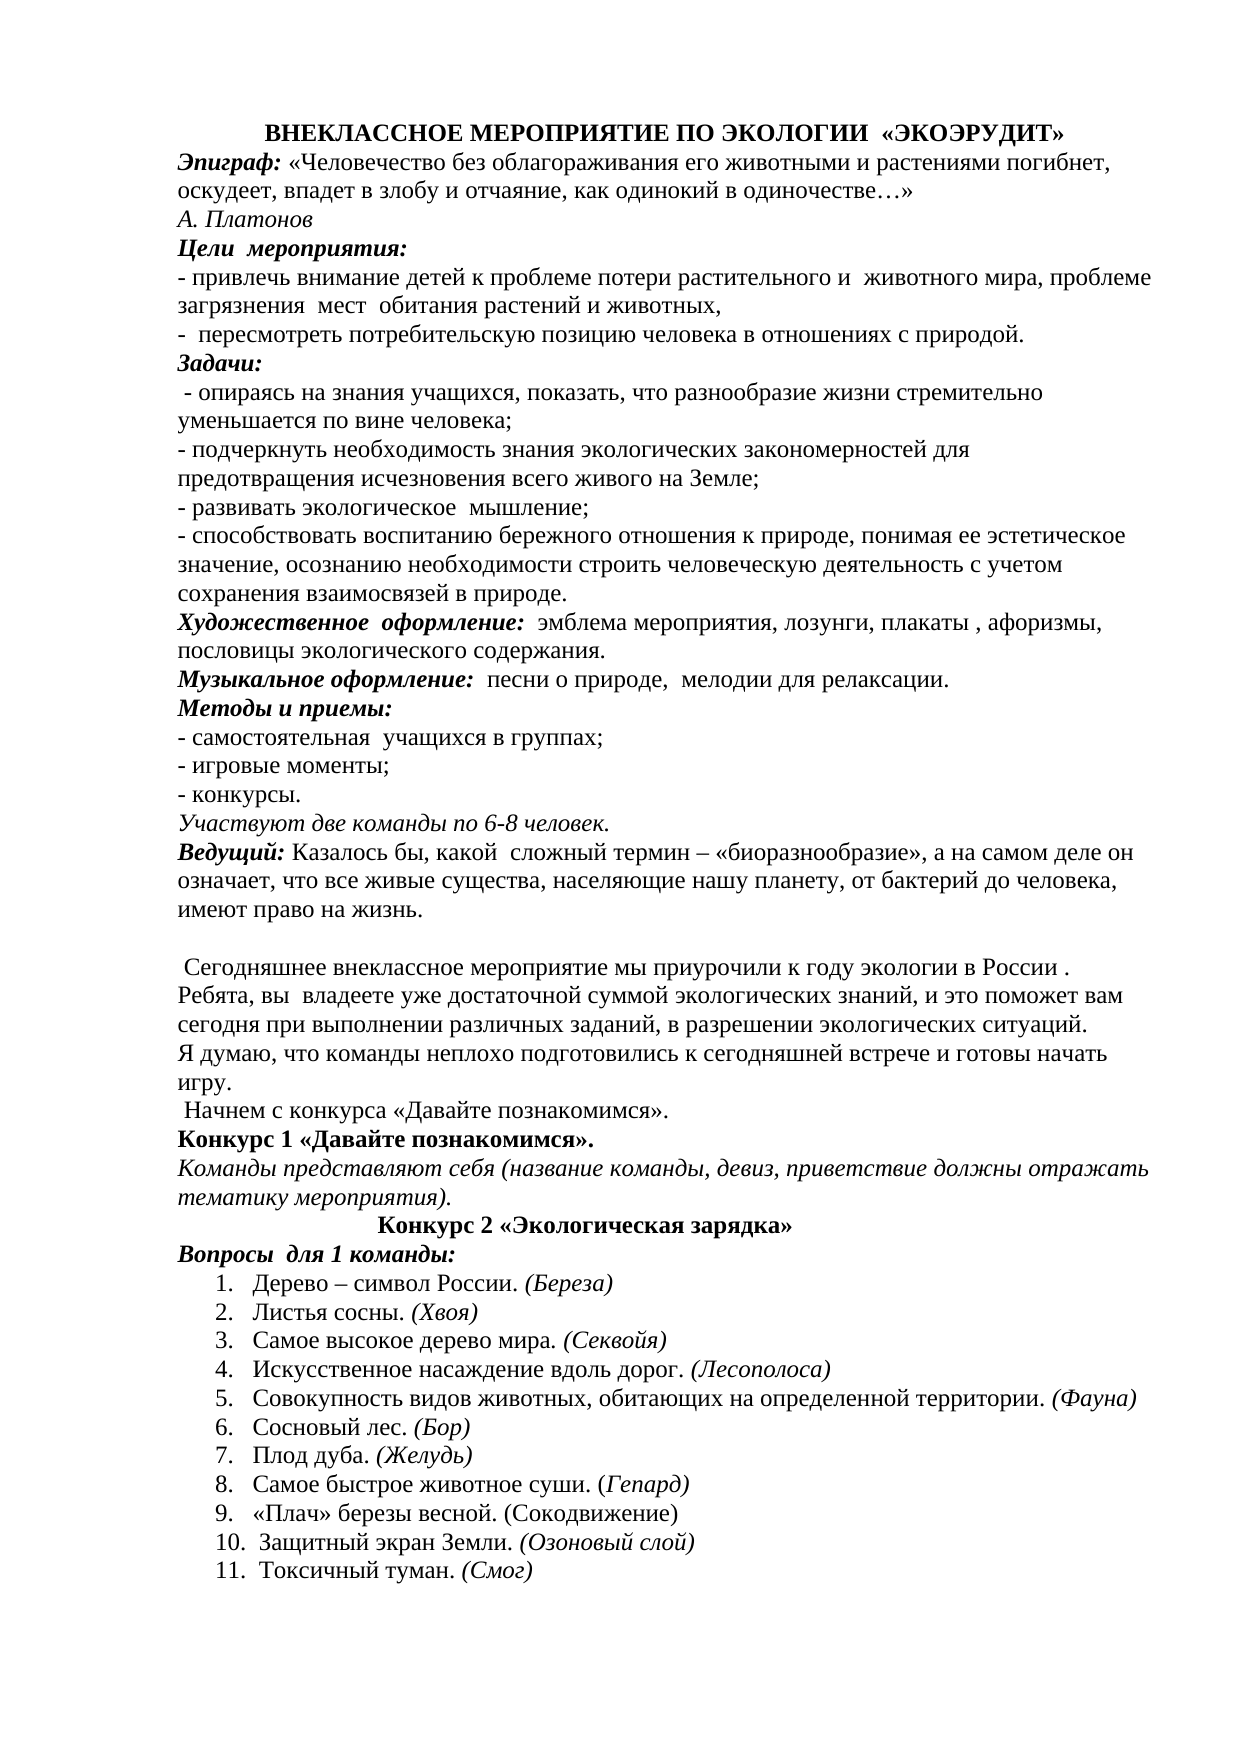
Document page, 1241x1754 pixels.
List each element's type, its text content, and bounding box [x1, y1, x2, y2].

list Листья сосны. (Хвоя) [215, 1297, 1152, 1326]
text - самостоятельная учащихся в группах; [177, 722, 1152, 751]
list «Плач» березы весной. (Сокодвижение) [215, 1498, 1152, 1527]
list Искусственное насаждение вдоль дорог. (Лесополоса) [215, 1354, 1152, 1383]
text Конкурс 2 «Экологическая зарядка» [177, 1211, 1152, 1239]
text Художественное оформление: эмблема мероприятия, лозунги, плакаты , афоризмы, пословицы экологического содержания. [177, 607, 1152, 664]
list Самое высокое дерево мира. (Секвойя) [215, 1326, 1152, 1354]
text - способствовать воспитанию бережного отношения к природе, понимая ее эстетическое значение, осознанию необходимости строить человеческую деятельность с учетом сохранения взаимосвязей в природе. [177, 521, 1152, 607]
list Плод дуба. (Желудь) [215, 1441, 1152, 1469]
list Дерево – символ России. (Береза) [215, 1268, 1152, 1297]
text ВНЕКЛАССНОЕ МЕРОПРИЯТИЕ ПО ЭКОЛОГИИ «ЭКОЭРУДИТ» [177, 118, 1152, 147]
list Самое быстрое животное суши. (Гепард) [215, 1469, 1152, 1498]
text - подчеркнуть необходимость знания экологических закономерностей для предотвращения исчезновения всего живого на Земле; [177, 434, 1152, 492]
list Сосновый лес. (Бор) [215, 1412, 1152, 1441]
text Команды представляют себя (название команды, девиз, приветствие должны отражать тематику мероприятия). [177, 1153, 1152, 1211]
text Музыкальное оформление: песни о природе, мелодии для релаксации. [177, 664, 1152, 693]
text - пересмотреть потребительскую позицию человека в отношениях с природой. [177, 319, 1152, 348]
text - конкурсы. [177, 779, 1152, 808]
list Токсичный туман. (Смог) [215, 1556, 1152, 1584]
text - опираясь на знания учащихся, показать, что разнообразие жизни стремительно уменьшается по вине человека; [177, 377, 1152, 434]
text Я думаю, что команды неплохо подготовились к сегодняшней встрече и готовы начать игру. [177, 1038, 1152, 1096]
text Методы и приемы: [177, 693, 1152, 722]
text Цели мероприятия: [177, 233, 1152, 262]
list Совокупность видов животных, обитающих на определенной территории. (Фауна) [215, 1383, 1152, 1412]
text Начнем с конкурса «Давайте познакомимся». [177, 1096, 1152, 1124]
text Вопросы для 1 команды: [177, 1239, 1152, 1268]
text - игровые моменты; [177, 751, 1152, 779]
text Эпиграф: «Человечество без облагораживания его животными и растениями погибнет, оскудеет, впадет в злобу и отчаяние, как одинокий в одиночестве…» А. Платонов [177, 147, 1152, 233]
text Участвуют две команды по 6-8 человек. [177, 808, 1152, 837]
text - развивать экологическое мышление; [177, 492, 1152, 521]
text Задачи: [177, 348, 1152, 377]
text Ведущий: Казалось бы, какой сложный термин – «биоразнообразие», а на самом деле он означает, что все живые существа, населяющие нашу планету, от бактерий до человека, имеют право на жизнь. [177, 837, 1152, 923]
list Защитный экран Земли. (Озоновый слой) [215, 1527, 1152, 1556]
text Сегодняшнее внеклассное мероприятие мы приурочили к году экологии в России . Ребята, вы владеете уже достаточной суммой экологических знаний, и это поможет вам сегодня при выполнении различных заданий, в разрешении экологических ситуаций. [177, 952, 1152, 1038]
text - привлечь внимание детей к проблеме потери растительного и животного мира, проблеме загрязнения мест обитания растений и животных, [177, 262, 1152, 319]
text Конкурс 1 «Давайте познакомимся». [177, 1124, 1152, 1153]
